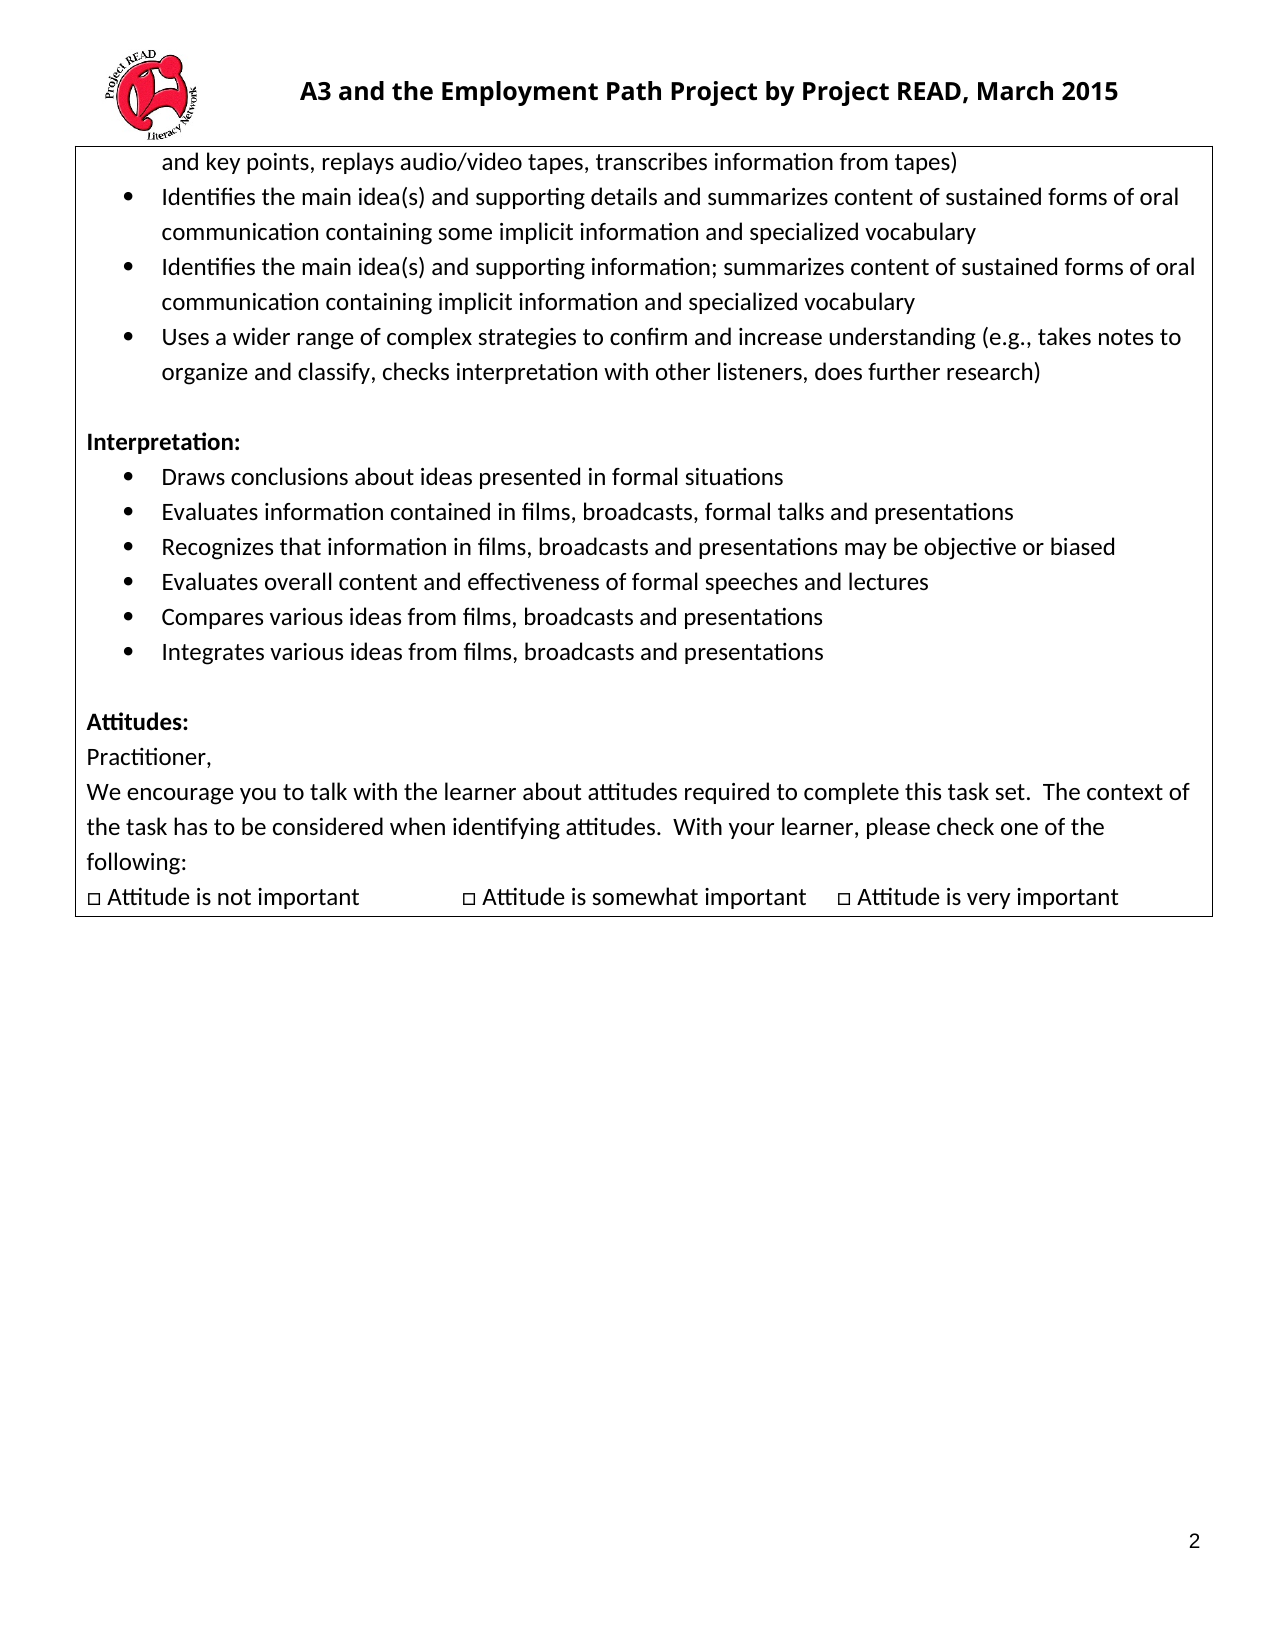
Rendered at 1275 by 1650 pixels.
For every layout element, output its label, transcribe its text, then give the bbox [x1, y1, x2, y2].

picture [100, 43, 203, 144]
